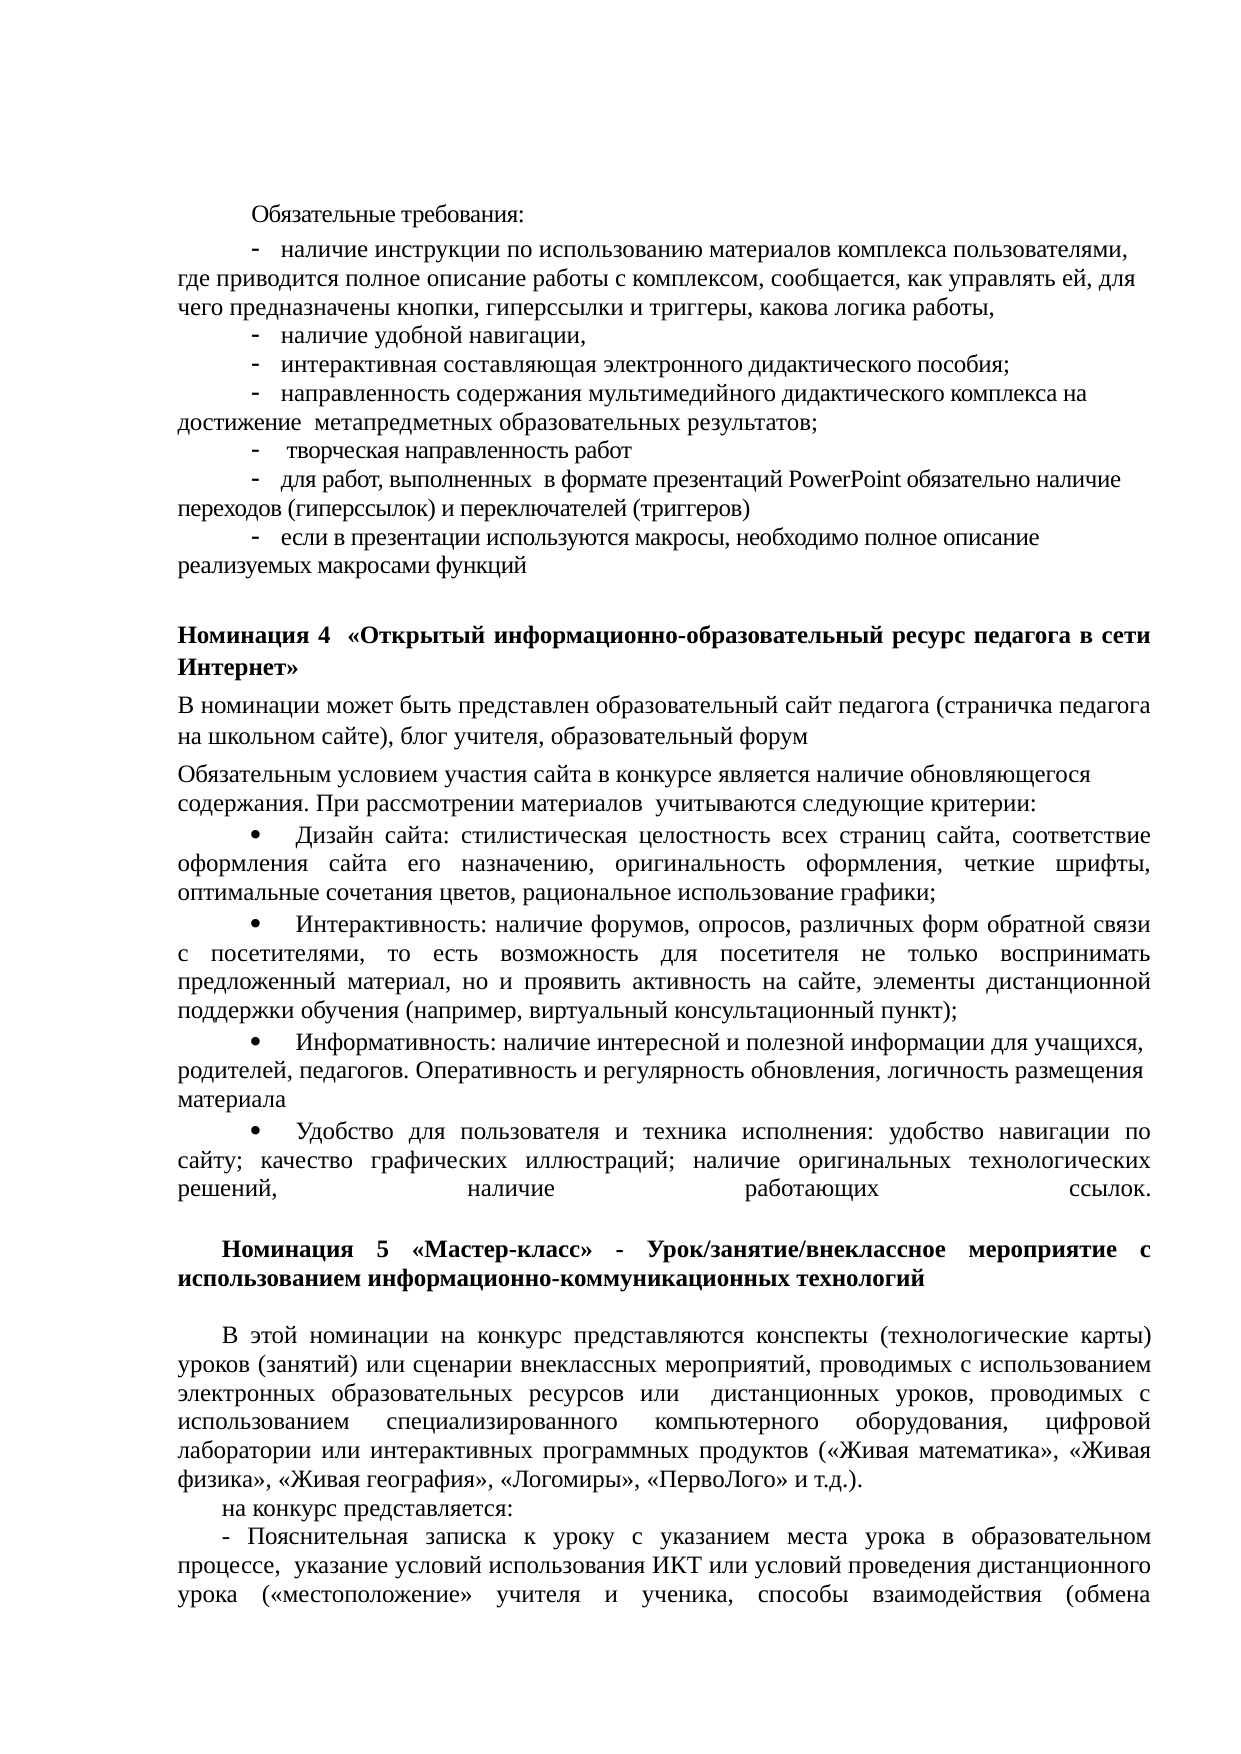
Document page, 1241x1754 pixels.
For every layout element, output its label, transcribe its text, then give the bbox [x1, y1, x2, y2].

text Обязательным условием участия сайта в конкурсе является наличие обновляющегося содержания. При рассмотрении материалов учитываются следующие критерии: [177, 759, 1152, 817]
text Номинация 5 «Мастер-класс» - Урок/занятие/внеклассное мероприятие с использованием информационно-коммуникационных технологий [177, 1234, 1152, 1291]
list Дизайн сайта: стилистическая целостность всех страниц сайта, соответствие оформления сайта его назначению, оригинальность оформления, четкие шрифты, оптимальные сочетания цветов, рациональное использование графики; [177, 820, 1152, 906]
text В номинации может быть представлен образовательный сайт педагога (страничка педагога на школьном сайте), блог учителя, образовательный форум [177, 690, 1152, 750]
list наличие удобной навигации, [177, 321, 1152, 349]
text на конкурс представляется: [177, 1493, 1152, 1521]
list Удобство для пользователя и техника исполнения: удобство навигации по сайту; качество графических иллюстраций; наличие оригинальных технологических решений, наличие работающих ссылок. [177, 1116, 1152, 1231]
list Информативность: наличие интересной и полезной информации для учащихся, родителей, педагогов. Оперативность и регулярность обновления, логичность размещения материала [177, 1027, 1152, 1113]
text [177, 1521, 1152, 1608]
text В этой номинации на конкурс представляются конспекты (технологические карты) уроков (занятий) или сценарии внеклассных мероприятий, проводимых с использованием электронных образовательных ресурсов или дистанционных уроков, проводимых с использованием специализированного компьютерного оборудования, цифровой лаборатории или интерактивных программных продуктов («Живая математика», «Живая физика», «Живая география», «Логомиры», «ПервоЛого» и т.д.). [177, 1320, 1152, 1493]
text Обязательные требования: [177, 199, 1152, 228]
list Интерактивность: наличие форумов, опросов, различных форм обратной связи с посетителями, то есть возможность для посетителя не только воспринимать предложенный материал, но и проявить активность на сайте, элементы дистанционной поддержки обучения (например, виртуальный консультационный пункт); [177, 909, 1152, 1024]
list если в презентации используются макросы, необходимо полное описание реализуемых макросами функций [177, 522, 1152, 579]
list направленность содержания мультимедийного дидактического комплекса на достижение метапредметных образовательных результатов; [177, 378, 1152, 436]
text Номинация 4 «Открытый информационно-образовательный ресурс педагога в сети Интернет» [177, 621, 1152, 681]
list творческая направленность работ [177, 436, 1152, 464]
list наличие инструкции по использованию материалов комплекса пользователями, где приводится полное описание работы с комплексом, сообщается, как управлять ей, для чего предназначены кнопки, гиперссылки и триггеры, какова логика работы, [177, 234, 1152, 321]
list для работ, выполненных в формате презентаций PowerPoint обязательно наличие переходов (гиперссылок) и переключателей (триггеров) [177, 464, 1152, 522]
list интерактивная составляющая электронного дидактического пособия; [177, 349, 1152, 378]
